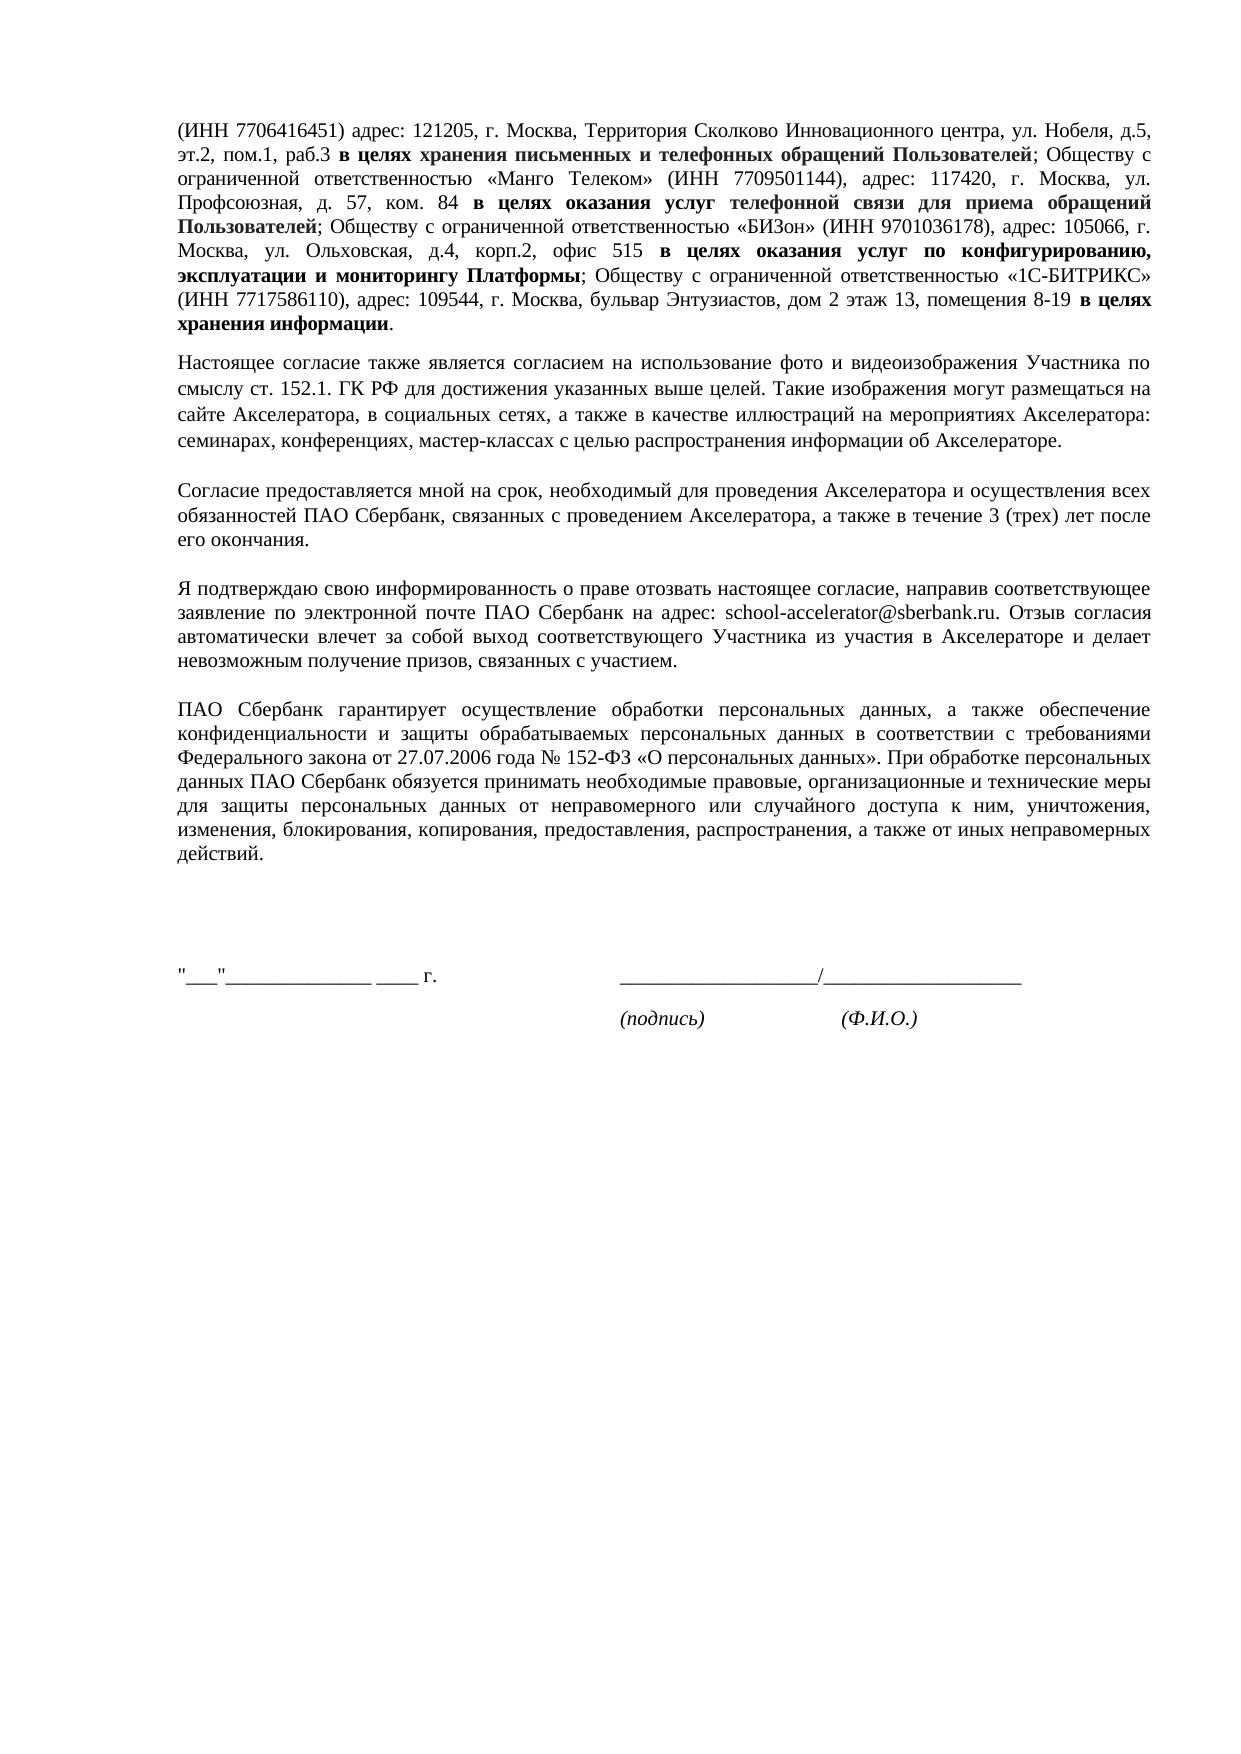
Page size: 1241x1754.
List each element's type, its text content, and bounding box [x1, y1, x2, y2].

text Настоящее согласие также является согласием на использование фото и видеоизображения Участника по смыслу ст. 152.1. ГК РФ для достижения указанных выше целей. Такие изображения могут размещаться на сайте Акселератора, в социальных сетях, а также в качестве иллюстраций на мероприятиях Акселератора: семинарах, конференциях, мастер-классах с целью распространения информации об Акселераторе. [177, 350, 1152, 452]
list ПАО Сбербанк гарантирует осуществление обработки персональных данных, а также обеспечение конфиденциальности и защиты обрабатываемых персональных данных в соответствии с требованиями Федерального закона от 27.07.2006 года № 152-ФЗ «О персональных данных». При обработке персональных данных ПАО Сбербанк обязуется принимать необходимые правовые, организационные и технические меры для защиты персональных данных от неправомерного или случайного доступа к ним, уничтожения, изменения, блокирования, копирования, предоставления, распространения, а также от иных неправомерных действий. [177, 697, 1152, 865]
text "___"______________ ____ г. ___________________/___________________ [177, 963, 1152, 987]
list Я подтверждаю свою информированность о праве отозвать настоящее согласие, направив соответствующее заявление по электронной почте ПАО Сбербанк на адрес: school-accelerator@sberbank.ru. Отзыв согласия автоматически влечет за собой выход соответствующего Участника из участия в Акселераторе и делает невозможным получение призов, связанных с участием. [177, 576, 1152, 672]
text (подпись) (Ф.И.О.) [620, 1006, 1152, 1030]
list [177, 118, 1152, 335]
list Согласие предоставляется мной на срок, необходимый для проведения Акселератора и осуществления всех обязанностей ПАО Сбербанк, связанных с проведением Акселератора, а также в течение 3 (трех) лет после его окончания. [177, 478, 1152, 551]
